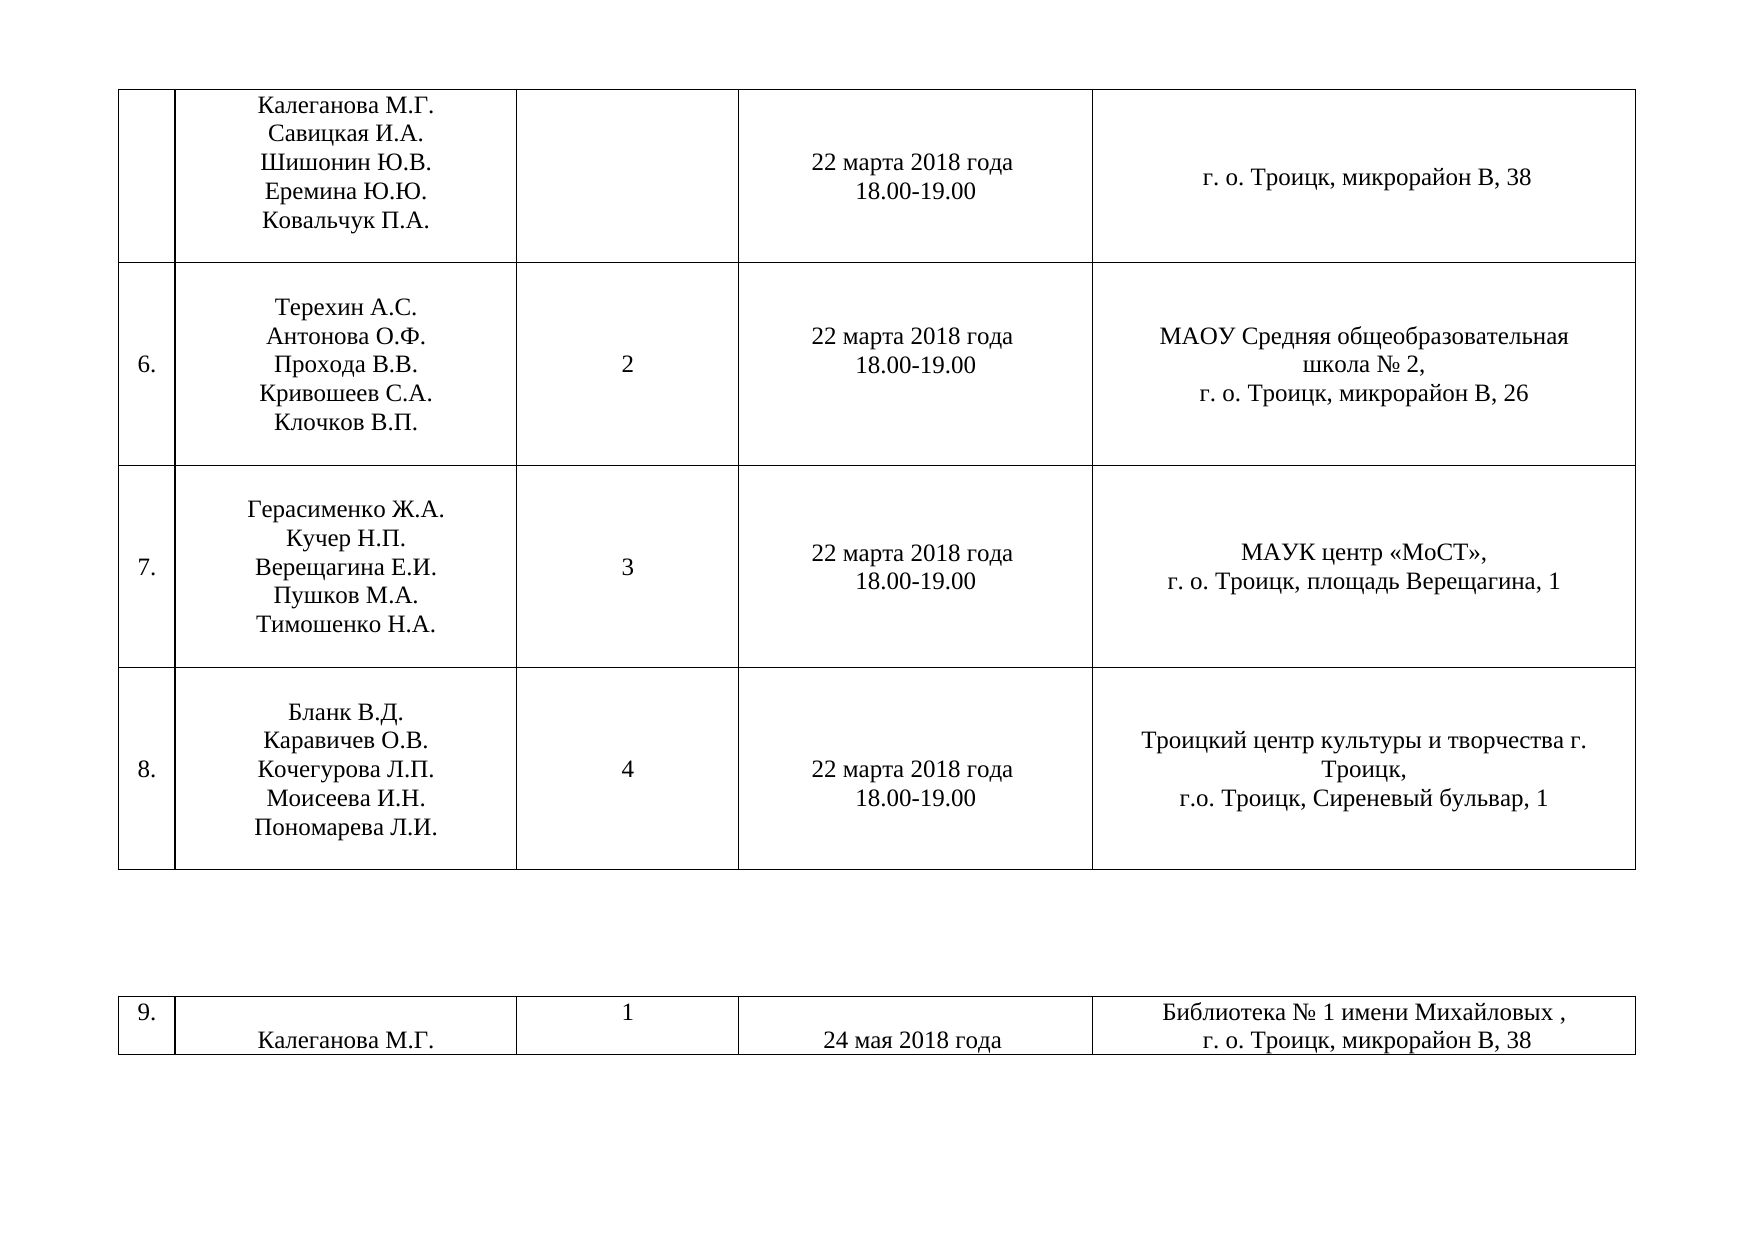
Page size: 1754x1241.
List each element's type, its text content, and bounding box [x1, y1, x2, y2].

table_cell 1 [517, 90, 738, 262]
table_cell МАУК центр «МоСТ», г. о. Троицк, площадь Верещагина, 1 [1093, 466, 1635, 667]
table_cell 6. [119, 263, 174, 464]
table_cell 22 марта 2018 года 18.00-19.00 [739, 263, 1092, 464]
table_cell 2 [517, 263, 738, 464]
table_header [176, 997, 516, 1054]
table_cell 4 [517, 668, 738, 869]
table_header 9. [119, 997, 174, 1054]
table_cell 22 марта 2018 года 18.00-19.00 [739, 668, 1092, 869]
table_cell МАОУ Средняя общеобразовательная школа № 2, г. о. Троицк, микрорайон В, 26 [1093, 263, 1635, 464]
table_cell 22 марта 2018 года 18.00-19.00 [739, 466, 1092, 667]
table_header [739, 997, 1092, 1054]
table_cell 5. [119, 90, 174, 262]
table_cell Терехин А.С. Антонова О.Ф. Прохода В.В. Кривошеев С.А. Клочков В.П. [176, 263, 516, 464]
table_cell Троицкий центр культуры и творчества г. Троицк, г.о. Троицк, Сиреневый бульвар, 1 [1093, 668, 1635, 869]
table_header Библиотека № 1 имени Михайловых , г. о. Троицк, микрорайон В, 38 [1093, 997, 1203, 1054]
table_cell 3 [517, 466, 738, 667]
table_header 1 [517, 997, 738, 1054]
table_cell Бланк В.Д. Каравичев О.В. Кочегурова Л.П. Моисеева И.Н. Пономарева Л.И. [176, 668, 516, 869]
table_cell Герасименко Ж.А. Кучер Н.П. Верещагина Е.И. Пушков М.А. Тимошенко Н.А. [176, 466, 516, 667]
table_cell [176, 90, 516, 262]
table_header Библиотека № 1 имени Михайловых , г. о. Троицк, микрорайон В, 38 [1532, 997, 1635, 1054]
table_cell 7. [119, 466, 174, 667]
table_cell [739, 90, 1092, 262]
table_cell Библиотека № 1 имени Михайловых , г. о. Троицк, микрорайон В, 38 [1093, 90, 1635, 262]
table_cell 8. [119, 668, 174, 869]
